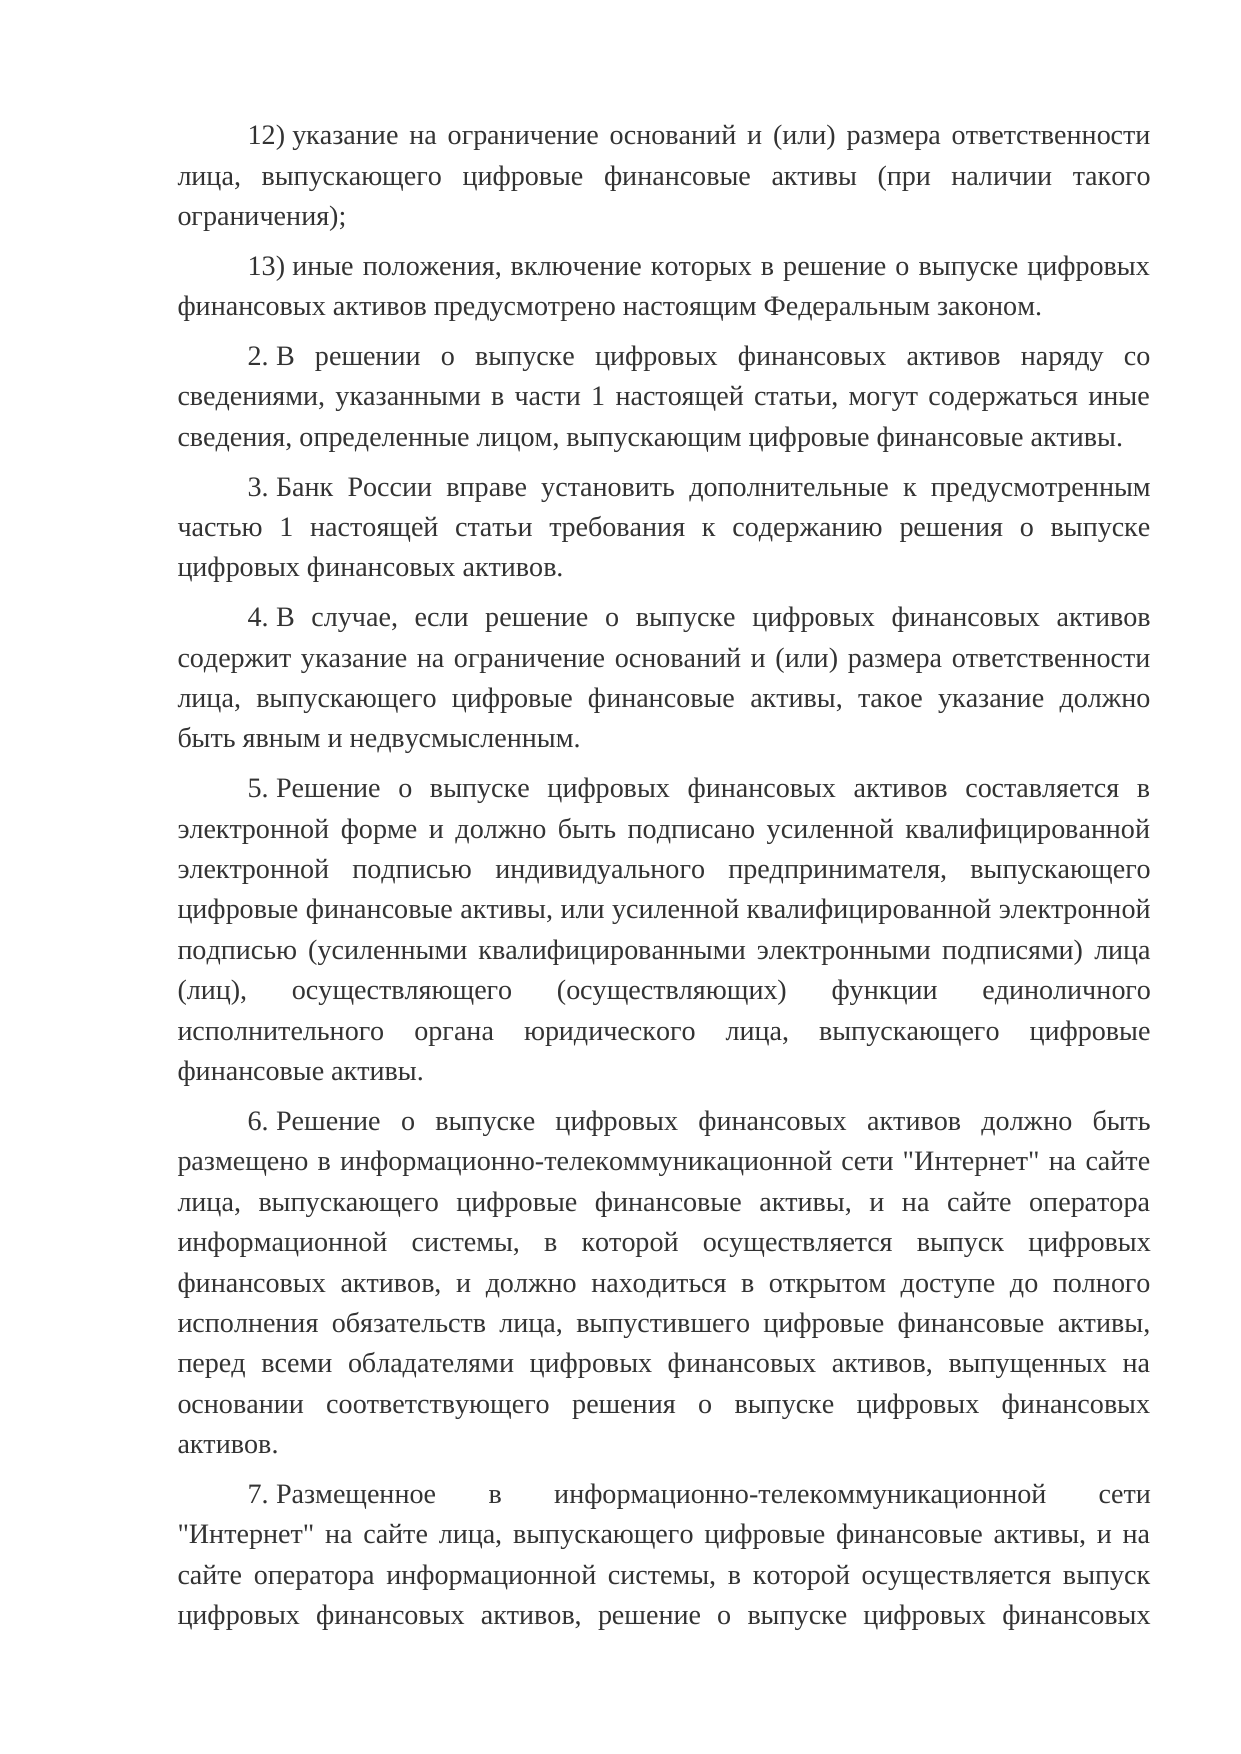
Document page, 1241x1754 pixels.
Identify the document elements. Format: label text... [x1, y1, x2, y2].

text 6. Решение о выпуске цифровых финансовых активов должно быть размещено в информационно-телекоммуникационной сети "Интернет" на сайте лица, выпускающего цифровые финансовые активы, и на сайте оператора информационной системы, в которой осуществляется выпуск цифровых финансовых активов, и должно находиться в открытом доступе до полного исполнения обязательств лица, выпустившего цифровые финансовые активы, перед всеми обладателями цифровых финансовых активов, выпущенных на основании соответствующего решения о выпуске цифровых финансовых активов. [177, 1104, 1152, 1460]
text 5. Решение о выпуске цифровых финансовых активов составляется в электронной форме и должно быть подписано усиленной квалифицированной электронной подписью индивидуального предпринимателя, выпускающего цифровые финансовые активы, или усиленной квалифицированной электронной подписью (усиленными квалифицированными электронными подписями) лица (лиц), осуществляющего (осуществляющих) функции единоличного исполнительного органа юридического лица, выпускающего цифровые финансовые активы. [177, 771, 1152, 1087]
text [177, 1477, 1152, 1631]
text 12) указание на ограничение оснований и (или) размера ответственности лица, выпускающего цифровые финансовые активы (при наличии такого ограничения); [177, 118, 1152, 231]
text 4. В случае, если решение о выпуске цифровых финансовых активов содержит указание на ограничение оснований и (или) размера ответственности лица, выпускающего цифровые финансовые активы, такое указание должно быть явным и недвусмысленным. [177, 600, 1152, 754]
text 2. В решении о выпуске цифровых финансовых активов наряду со сведениями, указанными в части 1 настоящей статьи, могут содержаться иные сведения, определенные лицом, выпускающим цифровые финансовые активы. [177, 339, 1152, 452]
text 3. Банк России вправе установить дополнительные к предусмотренным частью 1 настоящей статьи требования к содержанию решения о выпуске цифровых финансовых активов. [177, 469, 1152, 583]
text 13) иные положения, включение которых в решение о выпуске цифровых финансовых активов предусмотрено настоящим Федеральным законом. [177, 249, 1152, 322]
